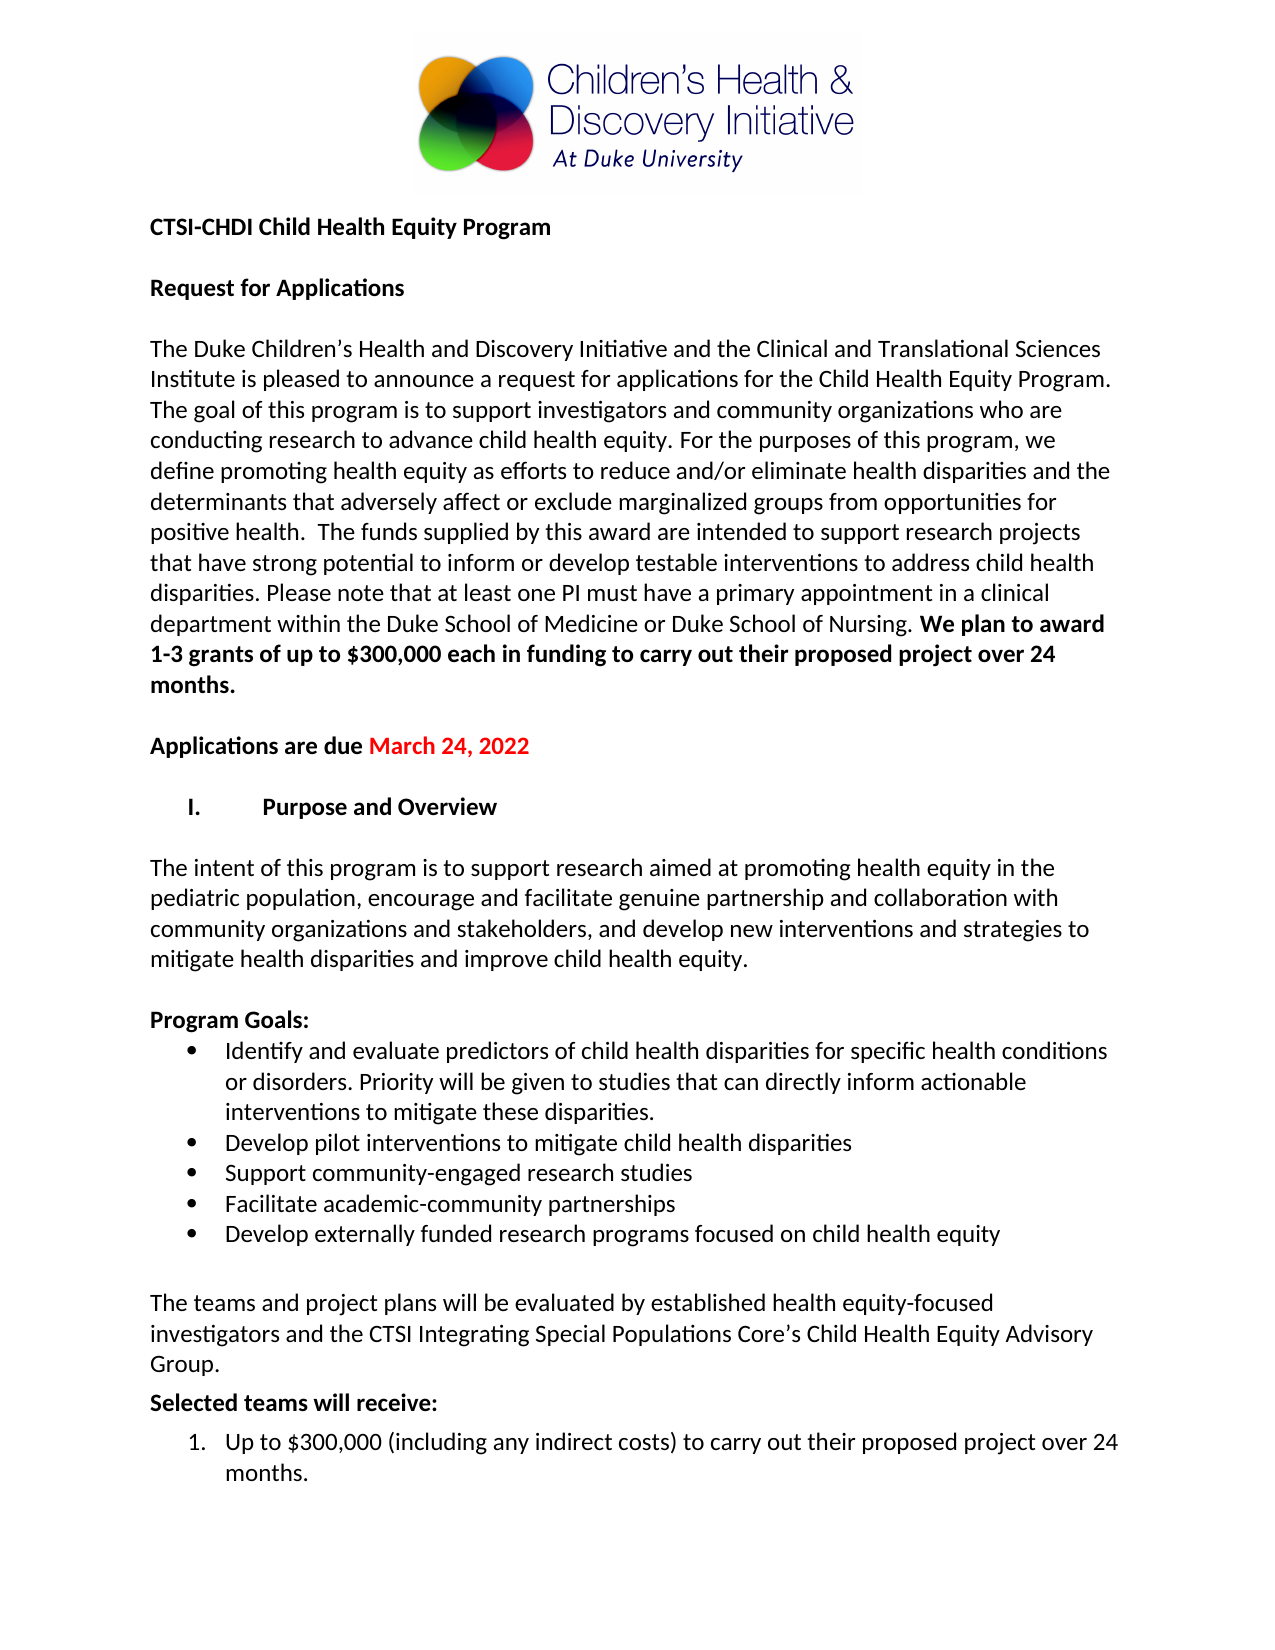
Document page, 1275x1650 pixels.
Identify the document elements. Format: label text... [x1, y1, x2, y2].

picture [412, 31, 863, 195]
list Purpose and Overview [187, 791, 1125, 821]
list Up to $300,000 (including any indirect costs) to carry out their proposed project over 24 months. [187, 1426, 1125, 1487]
text CTSI-CHDI Child Health Equity Program [150, 211, 1125, 242]
text The Duke Children’s Health and Discovery Initiative and the Clinical and Translational Sciences Institute is pleased to announce a request for applications for the Child Health Equity Program. The goal of this program is to support investigators and community organizations who are conducting research to advance child health equity. For the purposes of this program, we define promoting health equity as efforts to reduce and/or eliminate health disparities and the determinants that adversely affect or exclude marginalized groups from opportunities for positive health. The funds supplied by this award are intended to support research projects that have strong potential to inform or develop testable interventions to address child health disparities. Please note that at least one PI must have a primary appointment in a clinical department within the Duke School of Medicine or Duke School of Nursing. We plan to award 1-3 grants of up to $300,000 each in funding to carry out their proposed project over 24 months. [150, 333, 1125, 699]
text Program Goals: [150, 1004, 1125, 1035]
text Selected teams will receive: [150, 1387, 1125, 1418]
text Applications are due March 24, 2022 [150, 730, 1125, 760]
list Develop externally funded research programs focused on child health equity [187, 1218, 1125, 1249]
list Support community-engaged research studies [187, 1157, 1125, 1188]
text The intent of this program is to support research aimed at promoting health equity in the pediatric population, encourage and facilitate genuine partnership and collaboration with community organizations and stakeholders, and develop new interventions and strategies to mitigate health disparities and improve child health equity. [150, 852, 1125, 974]
text Request for Applications [150, 272, 1125, 303]
list Facilitate academic-community partnerships [187, 1188, 1125, 1218]
list Identify and evaluate predictors of child health disparities for specific health conditions or disorders. Priority will be given to studies that can directly inform actionable interventions to mitigate these disparities. [187, 1035, 1125, 1127]
list Develop pilot interventions to mitigate child health disparities [187, 1127, 1125, 1157]
text The teams and project plans will be evaluated by established health equity-focused investigators and the CTSI Integrating Special Populations Core’s Child Health Equity Advisory Group. [150, 1288, 1125, 1379]
